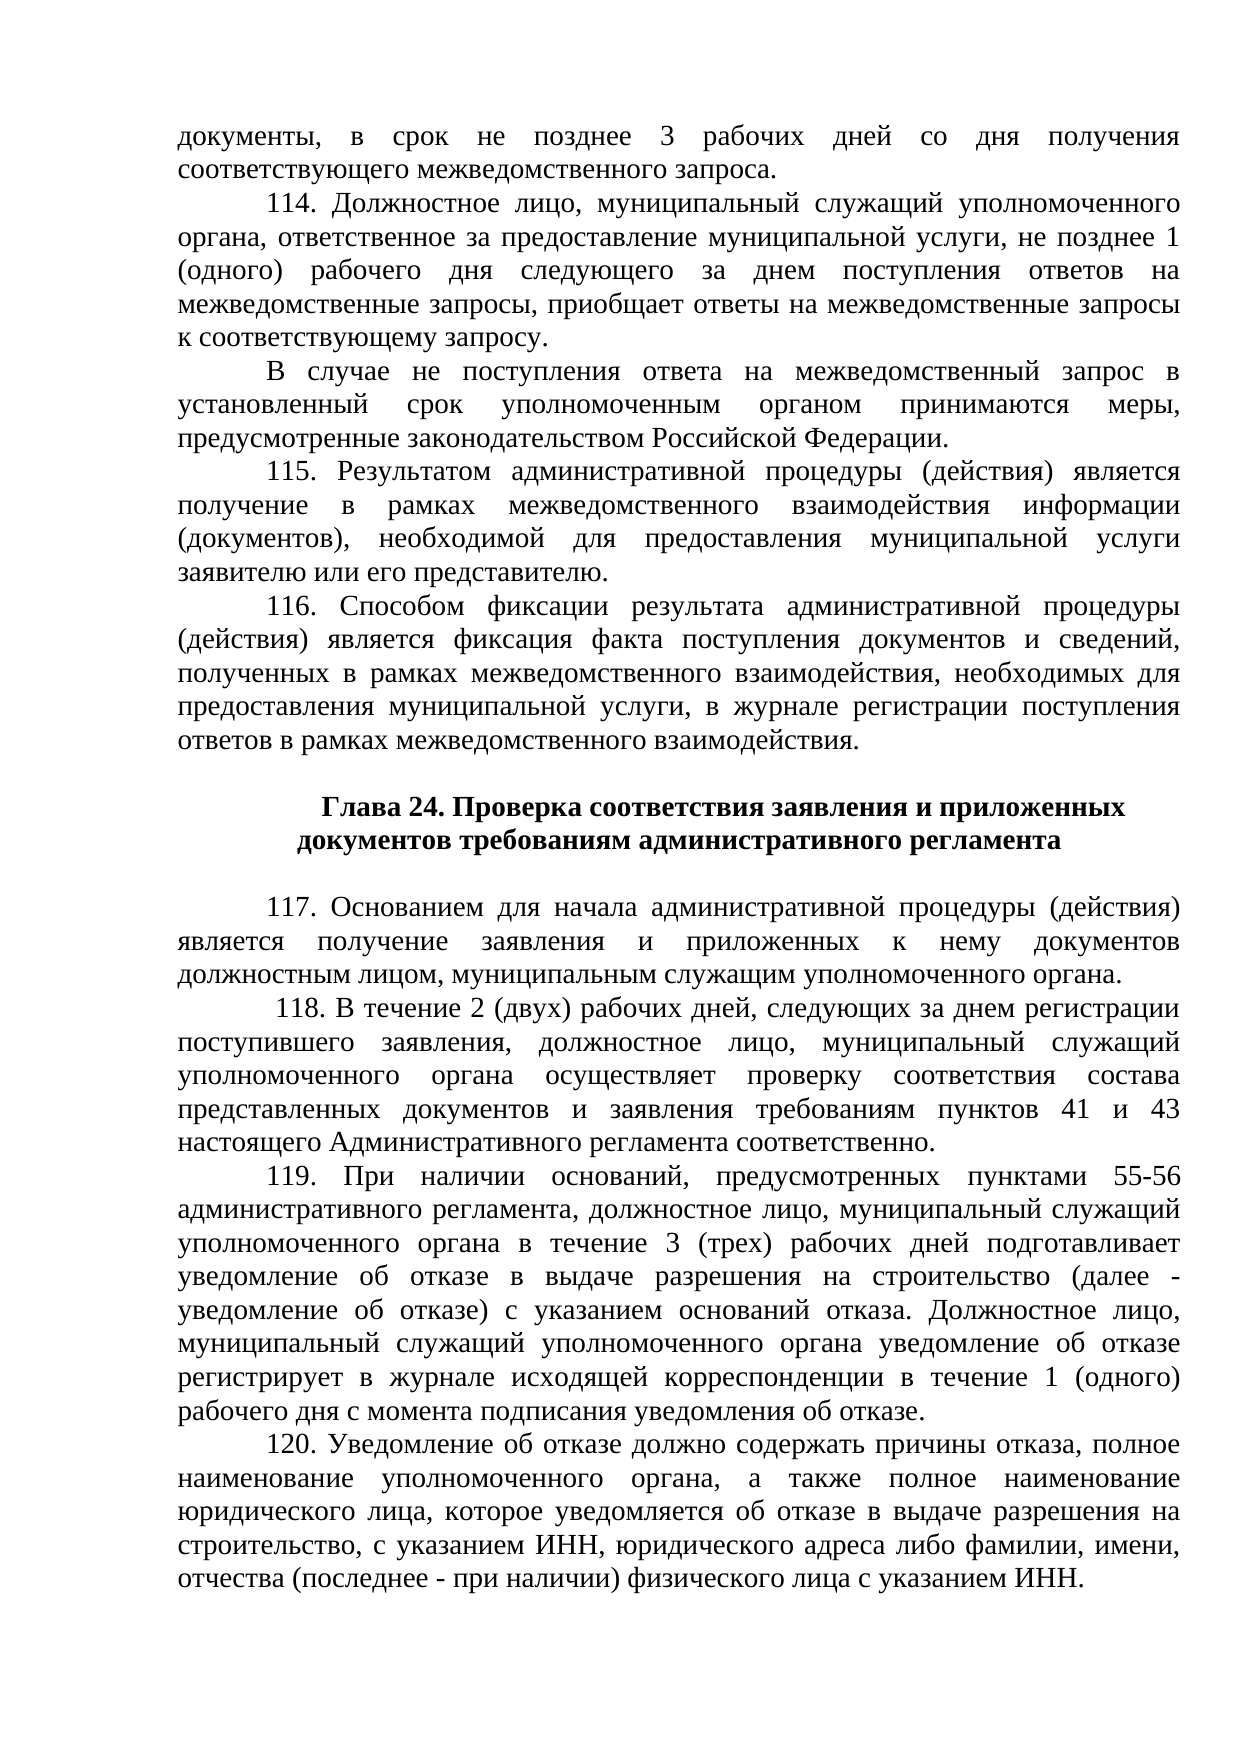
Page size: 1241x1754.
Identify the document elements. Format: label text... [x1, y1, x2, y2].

text Глава 24. Проверка соответствия заявления и приложенных документов требованиям административного регламента [177, 789, 1181, 856]
text 115. Результатом административной процедуры (действия) является получение в рамках межведомственного взаимодействия информации (документов), необходимой для предоставления муниципальной услуги заявителю или его представителю. [177, 453, 1181, 588]
text 117. Основанием для начала административной процедуры (действия) является получение заявления и приложенных к нему документов должностным лицом, муниципальным служащим уполномоченного органа. [177, 889, 1181, 990]
text В случае не поступления ответа на межведомственный запрос в установленный срок уполномоченным органом принимаются меры, предусмотренные законодательством Российской Федерации. [177, 353, 1181, 453]
text 118. В течение 2 (двух) рабочих дней, следующих за днем регистрации поступившего заявления, должностное лицо, муниципальный служащий уполномоченного органа осуществляет проверку соответствия состава представленных документов и заявления требованиям пунктов 41 и 43 настоящего Административного регламента соответственно. [177, 990, 1181, 1158]
text 120. Уведомление об отказе должно содержать причины отказа, полное наименование уполномоченного органа, а также полное наименование юридического лица, которое уведомляется об отказе в выдаче разрешения на строительство, с указанием ИНН, юридического адреса либо фамилии, имени, отчества (последнее - при наличии) физического лица с указанием ИНН. [177, 1426, 1181, 1594]
text 114. Должностное лицо, муниципальный служащий уполномоченного органа, ответственное за предоставление муниципальной услуги, не позднее 1 (одного) рабочего дня следующего за днем поступления ответов на межведомственные запросы, приобщает ответы на межведомственные запросы к соответствующему запросу. [177, 185, 1181, 353]
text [177, 118, 1181, 185]
text 116. Способом фиксации результата административной процедуры (действия) является фиксация факта поступления документов и сведений, полученных в рамках межведомственного взаимодействия, необходимых для предоставления муниципальной услуги, в журнале регистрации поступления ответов в рамках межведомственного взаимодействия. [177, 588, 1181, 755]
text 119. При наличии оснований, предусмотренных пунктами 55-56 административного регламента, должностное лицо, муниципальный служащий уполномоченного органа в течение 3 (трех) рабочих дней подготавливает уведомление об отказе в выдаче разрешения на строительство (далее - уведомление об отказе) с указанием оснований отказа. Должностное лицо, муниципальный служащий уполномоченного органа уведомление об отказе регистрирует в журнале исходящей корреспонденции в течение 1 (одного) рабочего дня с момента подписания уведомления об отказе. [177, 1158, 1181, 1426]
